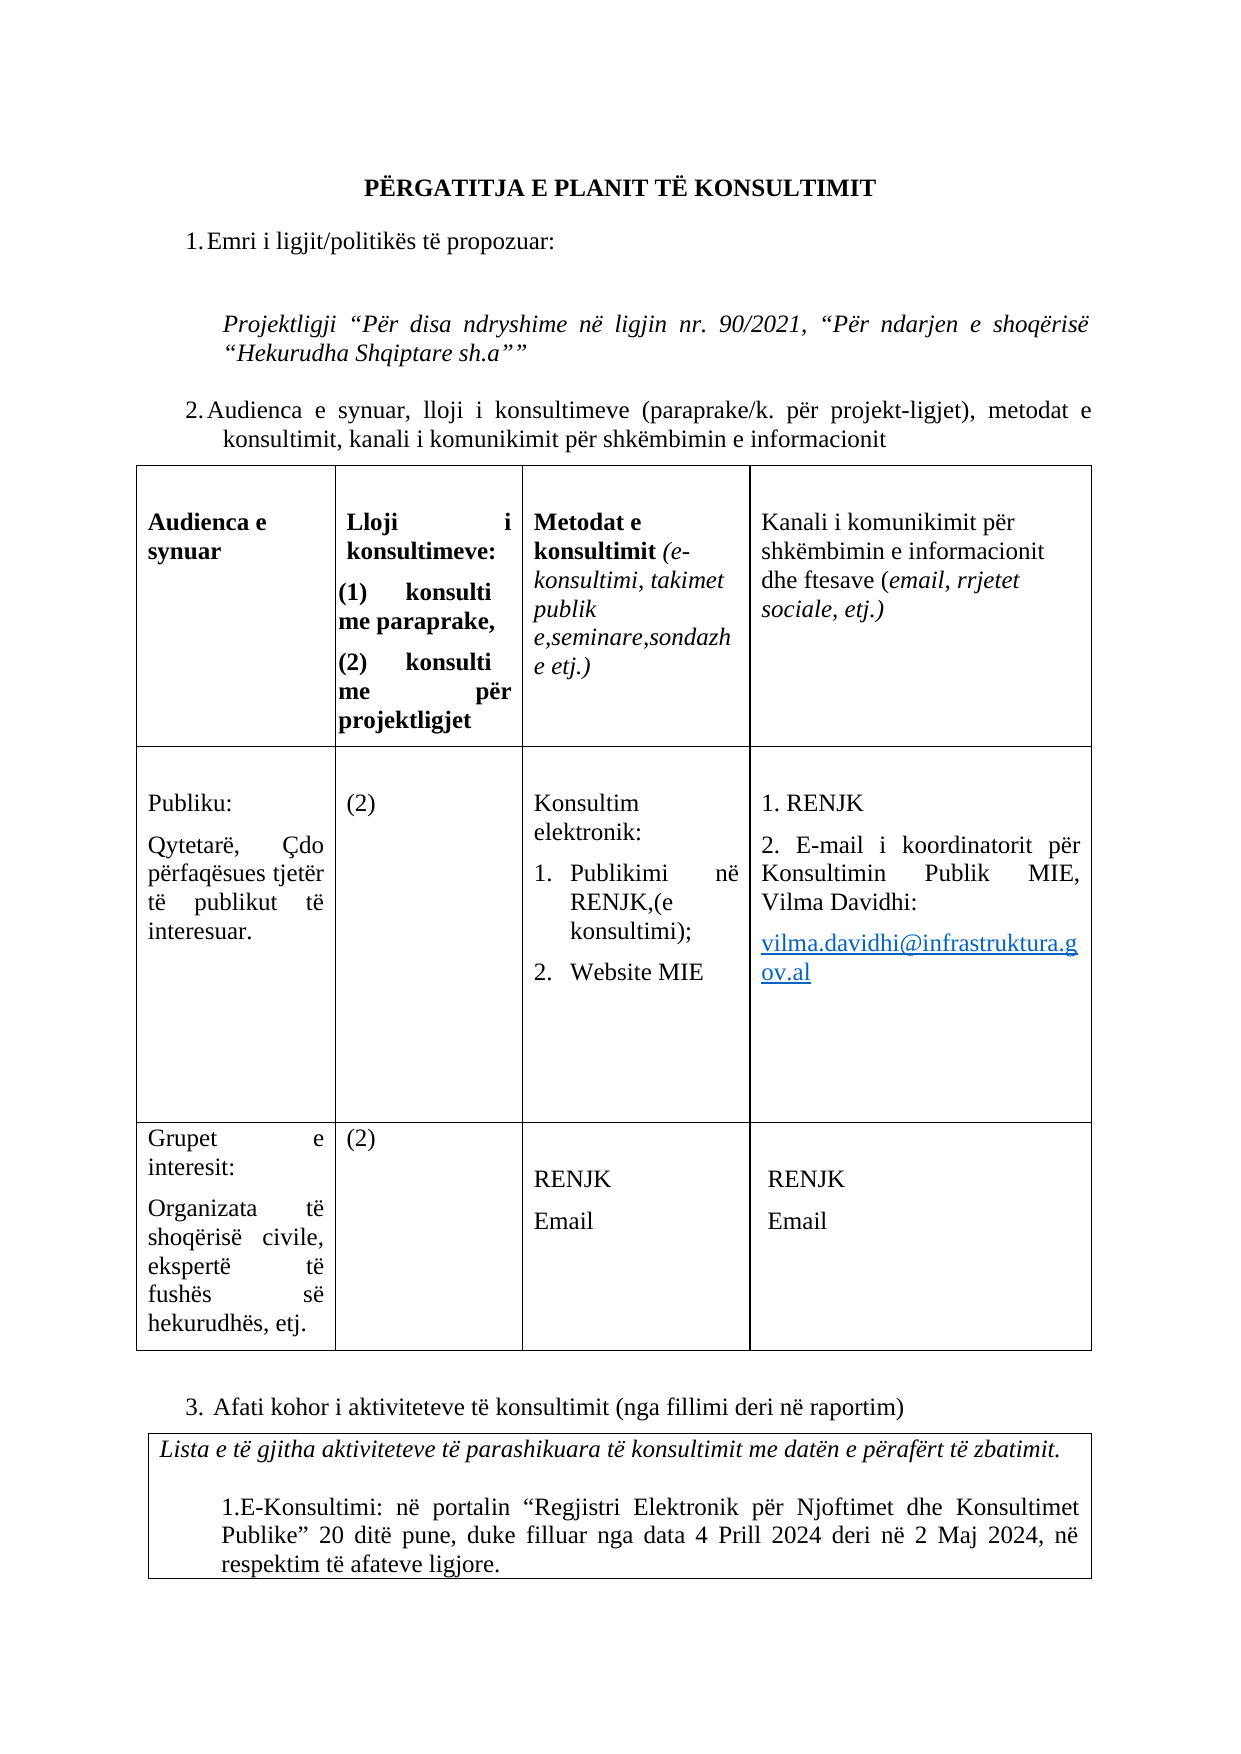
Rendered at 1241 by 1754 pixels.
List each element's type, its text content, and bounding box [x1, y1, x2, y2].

list Afati kohor i aktiviteteve të konsultimit (nga fillimi deri në raportim) [185, 1392, 1093, 1421]
table_cell Publiku: Qytetarë, Çdo përfaqësues tjetër të publikut të interesuar. [137, 747, 335, 1122]
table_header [149, 1434, 1091, 1578]
table_cell Grupet e interesit: Organizata të shoqërisë civile, ekspertë të fushës së hekurudhës, etj. [137, 1123, 335, 1349]
table_cell (2) [336, 1123, 522, 1349]
table_cell RENJK Email [523, 1123, 749, 1349]
table_cell 1. RENJK 2. E-mail i koordinatorit për Konsultimin Publik MIE, Vilma Davidhi: vilma.davidhi@infrastruktura.gov.al [751, 747, 1091, 1122]
table_header Audienca e synuar [137, 466, 335, 746]
text Projektligji “Për disa ndryshime në ligjin nr. 90/2021, “Për ndarjen e shoqërisë “Hekurudha Shqiptare sh.a”” [223, 309, 1093, 366]
table_cell Konsultim elektronik: Publikimi në RENJK,(e konsultimi); Website MIE [523, 747, 749, 1122]
subtitle PËRGATITJA E PLANIT TË KONSULTIMIT [148, 173, 1093, 201]
table_header Lloji i konsultimeve: konsultime paraprake, konsultime për projektligjet [336, 466, 522, 746]
table_cell RENJK Email [751, 1123, 1091, 1349]
list Emri i ligjit/politikës të propozuar: [185, 226, 1093, 255]
table_header Kanali i komunikimit për shkëmbimin e informacionit dhe ftesave (email, rrjetet sociale, etj.) [751, 466, 1091, 746]
list Audienca e synuar, lloji i konsultimeve (paraprake/k. për projekt-ligjet), metodat e konsultimit, kanali i komunikimit për shkëmbimin e informacionit [185, 395, 1093, 453]
table_header Metodat e konsultimit (e-konsultimi, takimet publike,seminare,sondazhe etj.) [523, 466, 749, 746]
table_cell (2) [336, 747, 522, 1122]
